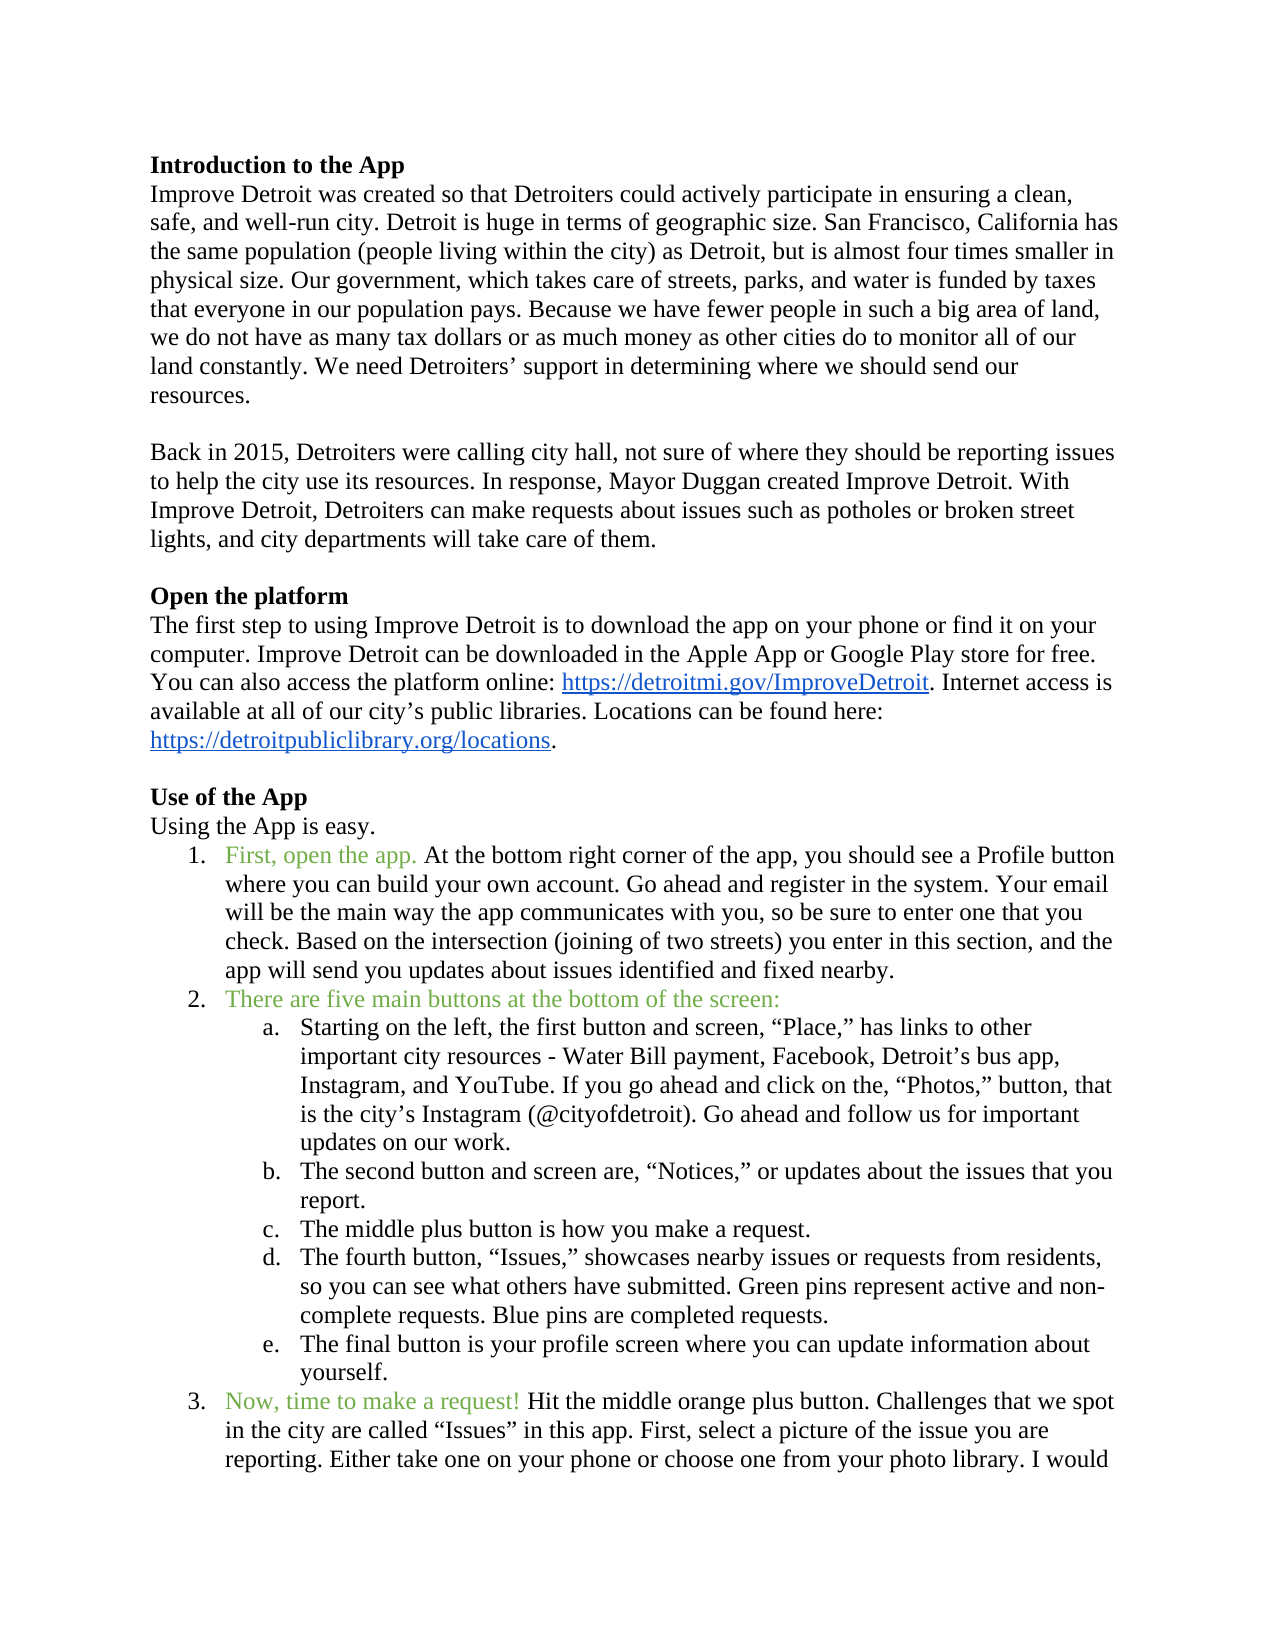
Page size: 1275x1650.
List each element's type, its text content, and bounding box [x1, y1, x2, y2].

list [187, 1386, 1125, 1472]
text The first step to using Improve Detroit is to download the app on your phone or find it on your computer. Improve Detroit can be downloaded in the Apple App or Google Play store for free. You can also access the platform online: https://detroitmi.gov/ImproveDetroit. Internet access is available at all of our city’s public libraries. Locations can be found here: https://detroitpubliclibrary.org/locations. [150, 610, 1125, 754]
list The second button and screen are, “Notices,” or updates about the issues that you report. [262, 1156, 1125, 1214]
text Using the App is easy. [150, 811, 1125, 840]
list The middle plus button is how you make a request. [262, 1214, 1125, 1242]
text Back in 2015, Detroiters were calling city hall, not sure of where they should be reporting issues to help the city use its resources. In response, Mayor Duggan created Improve Detroit. With Improve Detroit, Detroiters can make requests about issues such as potholes or broken street lights, and city departments will take care of them. [150, 437, 1125, 552]
text Use of the App [150, 782, 1125, 811]
text Improve Detroit was created so that Detroiters could actively participate in ensuring a clean, safe, and well-run city. Detroit is huge in terms of geographic size. San Francisco, California has the same population (people living within the city) as Detroit, but is almost four times smaller in physical size. Our government, which takes care of streets, parks, and water is funded by taxes that everyone in our population pays. Because we have fewer people in such a big area of land, we do not have as many tax dollars or as much money as other cities do to monitor all of our land constantly. We need Detroiters’ support in determining where we should send our resources. [150, 179, 1125, 409]
text Open the platform [150, 581, 1125, 610]
list The fourth button, “Issues,” showcases nearby issues or requests from residents, so you can see what others have submitted. Green pins represent active and non-complete requests. Blue pins are completed requests. [262, 1242, 1125, 1329]
list First, open the app. At the bottom right corner of the app, you should see a Profile button where you can build your own account. Go ahead and register in the system. Your email will be the main way the app communicates with you, so be sure to enter one that you check. Based on the intersection (joining of two streets) you enter in this section, and the app will send you updates about issues identified and fixed nearby. [187, 840, 1125, 984]
list Starting on the left, the first button and screen, “Place,” has links to other important city resources - Water Bill payment, Facebook, Detroit’s bus app, Instagram, and YouTube. If you go ahead and click on the, “Photos,” button, that is the city’s Instagram (@cityofdetroit). Go ahead and follow us for important updates on our work. [262, 1012, 1125, 1156]
list The final button is your profile screen where you can update information about yourself. [262, 1329, 1125, 1386]
text Introduction to the App [150, 150, 1125, 179]
list There are five main buttons at the bottom of the screen: [187, 984, 1125, 1012]
